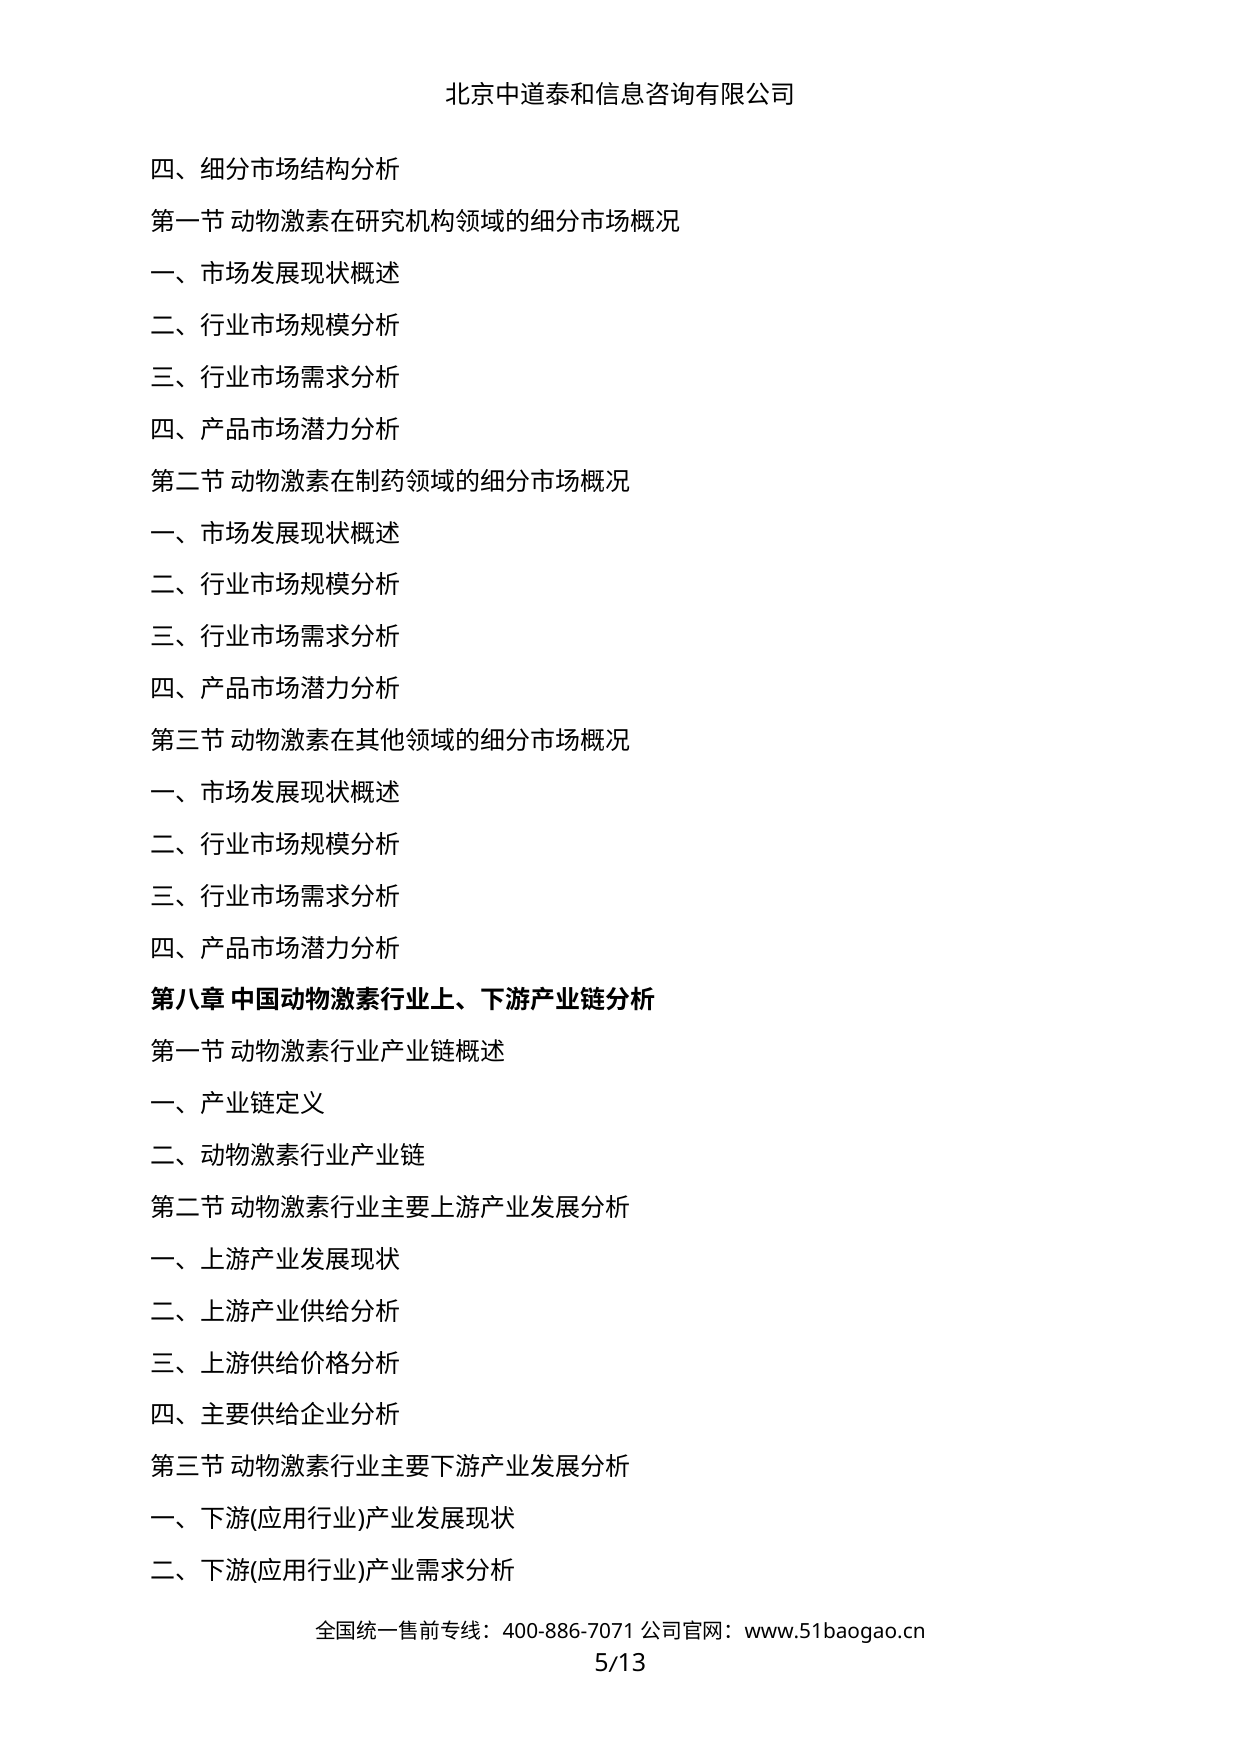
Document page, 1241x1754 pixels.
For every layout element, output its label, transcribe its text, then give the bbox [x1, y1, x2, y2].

text 一、产业链定义 [150, 1084, 1090, 1120]
text 一、上游产业发展现状 [150, 1239, 1090, 1276]
text 四、主要供给企业分析 [150, 1395, 1090, 1431]
text 三、行业市场需求分析 [150, 876, 1090, 912]
text 一、市场发展现状概述 [150, 254, 1090, 290]
text 二、行业市场规模分析 [150, 306, 1090, 342]
text 第八章 中国动物激素行业上、下游产业链分析 [150, 980, 1090, 1016]
text 四、产品市场潜力分析 [150, 669, 1090, 705]
text 二、行业市场规模分析 [150, 824, 1090, 861]
text 一、下游(应用行业)产业发展现状 [150, 1499, 1090, 1535]
text 第二节 动物激素行业主要上游产业发展分析 [150, 1187, 1090, 1224]
text 三、行业市场需求分析 [150, 357, 1090, 394]
text 第一节 动物激素行业产业链概述 [150, 1032, 1090, 1068]
text 四、产品市场潜力分析 [150, 409, 1090, 446]
text 二、下游(应用行业)产业需求分析 [150, 1551, 1090, 1587]
text 一、市场发展现状概述 [150, 772, 1090, 809]
text 三、行业市场需求分析 [150, 617, 1090, 653]
text 第二节 动物激素在制药领域的细分市场概况 [150, 461, 1090, 497]
text 第三节 动物激素行业主要下游产业发展分析 [150, 1447, 1090, 1483]
text 二、上游产业供给分析 [150, 1291, 1090, 1327]
text 四、产品市场潜力分析 [150, 928, 1090, 964]
text 二、动物激素行业产业链 [150, 1136, 1090, 1172]
text 二、行业市场规模分析 [150, 565, 1090, 601]
text 第三节 动物激素在其他领域的细分市场概况 [150, 721, 1090, 757]
text 一、市场发展现状概述 [150, 513, 1090, 549]
text 四、细分市场结构分析 [150, 150, 1090, 186]
text 三、上游供给价格分析 [150, 1343, 1090, 1379]
text 第一节 动物激素在研究机构领域的细分市场概况 [150, 202, 1090, 238]
